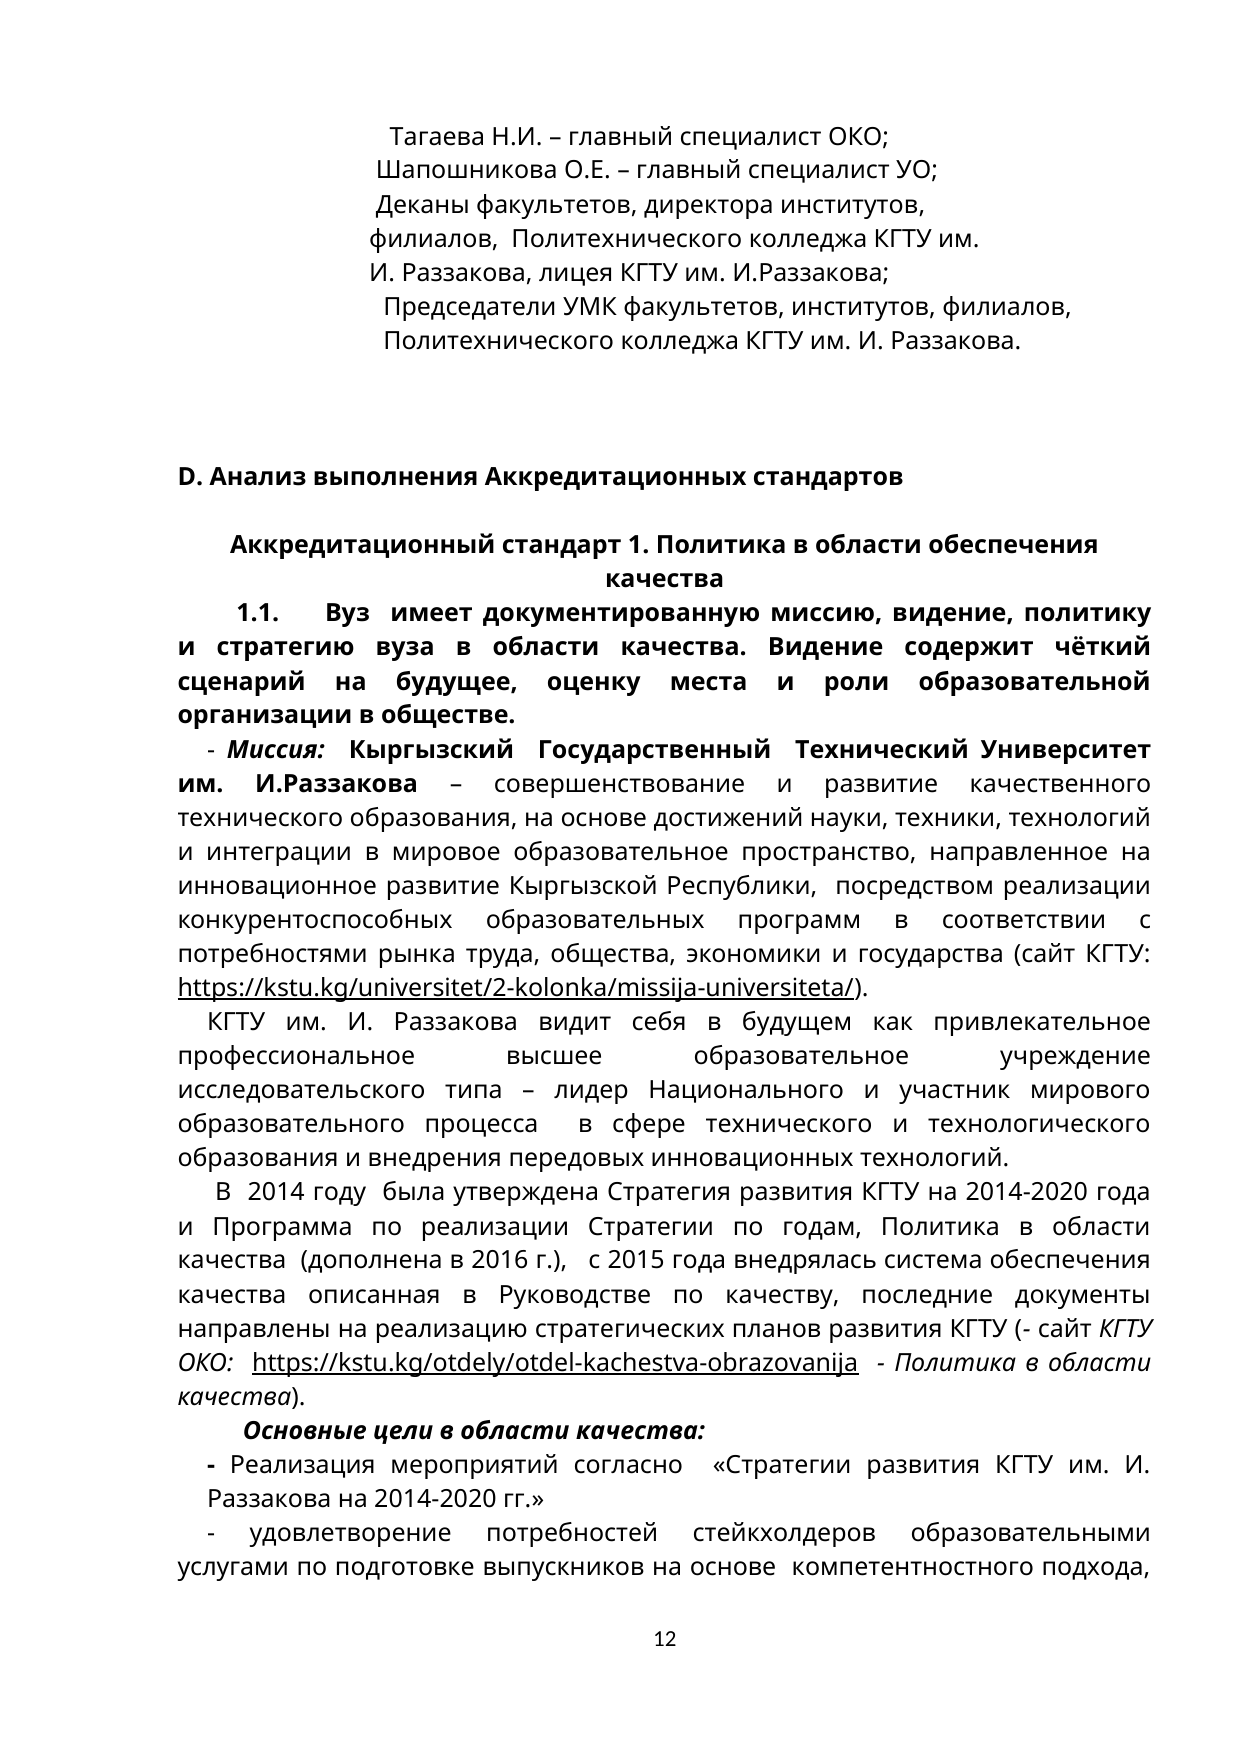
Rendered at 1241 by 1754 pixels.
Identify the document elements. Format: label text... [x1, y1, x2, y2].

text Председатели УМК факультетов, институтов, филиалов, [325, 288, 1152, 322]
text Политехнического колледжа КГТУ им. И. Раззакова. [325, 322, 1152, 357]
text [177, 1515, 1152, 1583]
list Вуз имеет документированную миссию, видение, политику и стратегию вуза в области качества. Видение содержит чёткий сценарий на будущее, оценку места и роли образовательной организации в обществе. [177, 595, 1152, 731]
text - Реализация мероприятий согласно «Стратегии развития КГТУ им. И. Раззакова на 2014-2020 гг.» [207, 1447, 1152, 1515]
text филиалов, Политехнического колледжа КГТУ им. [252, 220, 1152, 254]
text Основные цели в области качества: [177, 1412, 1152, 1447]
text И. Раззакова, лицея КГТУ им. И.Раззакова; [252, 254, 1152, 288]
text D. Анализ выполнения Аккредитационных стандартов [177, 459, 1152, 493]
text Аккредитационный стандарт 1. Политика в области обеспечения качества [177, 527, 1152, 595]
text Шапошникова О.Е. – главный специалист УО; [177, 152, 1152, 186]
text Тагаева Н.И. – главный специалист ОКО; [323, 118, 1152, 152]
text - Миссия: Кыргызский Государственный Технический Университет им. И.Раззакова – совершенствование и развитие качественного технического образования, на основе достижений науки, техники, технологий и интеграции в мировое образовательное пространство, направленное на инновационное развитие Кыргызской Республики, посредством реализации конкурентоспособных образовательных программ в соответствии с потребностями рынка труда, общества, экономики и государства (сайт КГТУ: https://kstu.kg/universitet/2-kolonka/missija-universiteta/). [177, 731, 1152, 1004]
text Деканы факультетов, директора институтов, [252, 186, 1152, 220]
text КГТУ им. И. Раззакова видит себя в будущем как привлекательное профессиональное высшее образовательное учреждение исследовательского типа – лидер Национального и участник мирового образовательного процесса в сфере технического и технологического образования и внедрения передовых инновационных технологий. [177, 1004, 1152, 1174]
text В 2014 году была утверждена Стратегия развития КГТУ на 2014-2020 года и Программа по реализации Стратегии по годам, Политика в области качества (дополнена в 2016 г.), с 2015 года внедрялась система обеспечения качества описанная в Руководстве по качеству, последние документы направлены на реализацию стратегических планов развития КГТУ (- сайт КГТУ ОКО: https://kstu.kg/otdely/otdel-kachestva-obrazovanija - Политика в области качества). [177, 1174, 1152, 1412]
